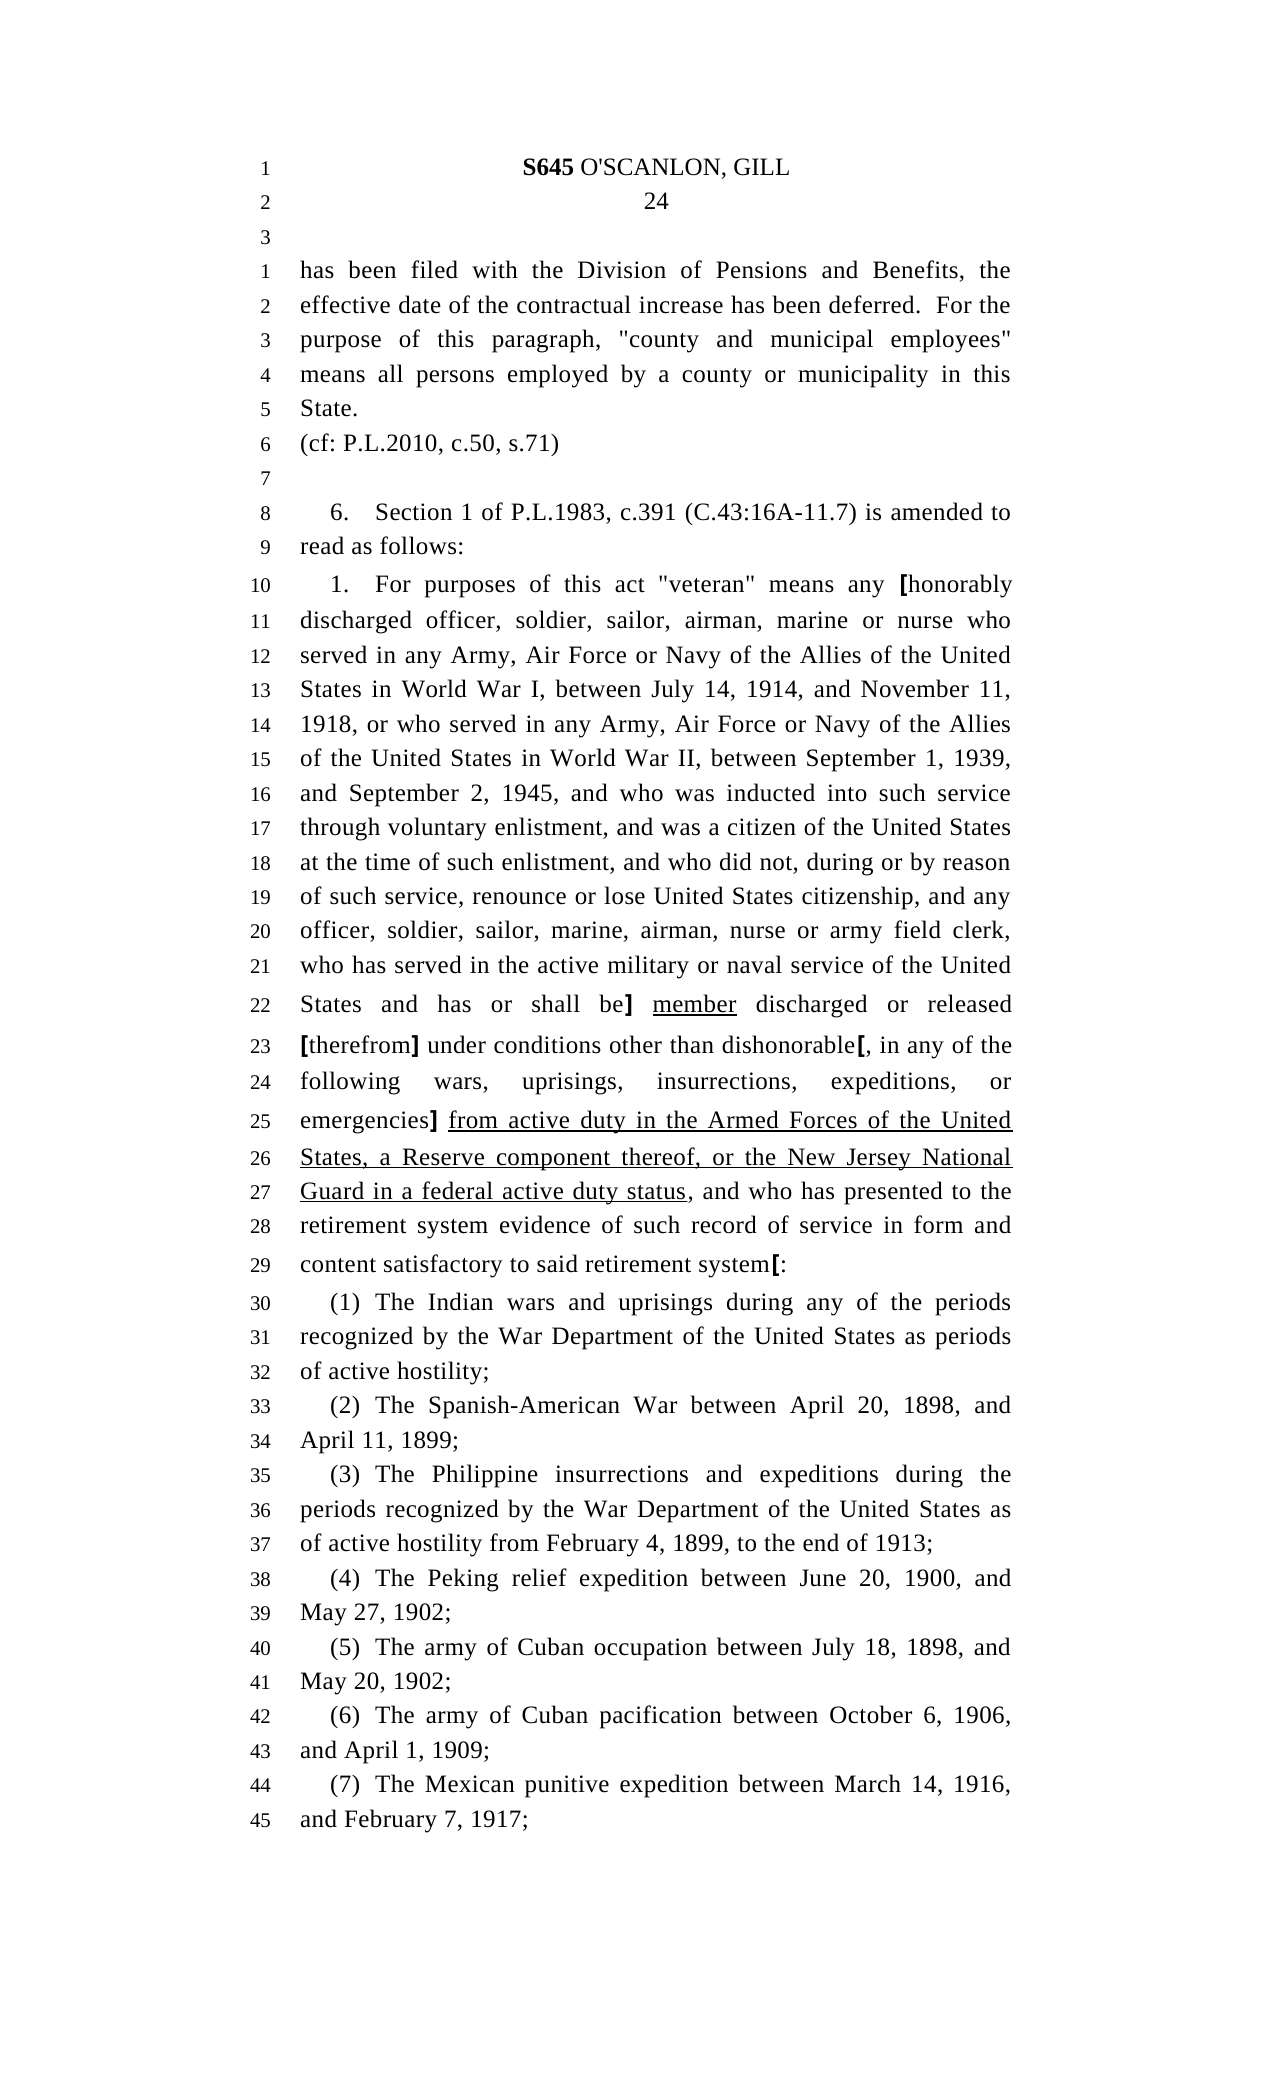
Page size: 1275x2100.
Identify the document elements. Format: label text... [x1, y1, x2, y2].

text 1. For purposes of this act "veteran" means any [honorably discharged officer, soldier, sailor, airman, marine or nurse who served in any Army, Air Force or Navy of the Allies of the United States in World War I, between July 14, 1914, and November 11, 1918, or who served in any Army, Air Force or Navy of the Allies of the United States in World War II, between September 1, 1939, and September 2, 1945, and who was inducted into such service through voluntary enlistment, and was a citizen of the United States at the time of such enlistment, and who did not, during or by reason of such service, renounce or lose United States citizenship, and any officer, soldier, sailor, marine, airman, nurse or army field clerk, who has served in the active military or naval service of the United States and has or shall be] member discharged or released [therefrom] under conditions other than dishonorable[, in any of the following wars, uprisings, insurrections, expeditions, or emergencies] from active duty in the Armed Forces of the United States, a Reserve component thereof, or the New Jersey National Guard in a federal active duty status, and who has presented to the retirement system evidence of such record of service in form and content satisfactory to said retirement system[: [300, 1168, 1012, 1280]
text (cf: P.L.2010, c.50, s.71) [300, 428, 1012, 456]
text (2) The Spanish-American War between April 20, 1898, and April 11, 1899; [300, 1390, 1012, 1453]
text (6) The army of Cuban pacification between October 6, 1906, and April 1, 1909; [300, 1701, 1012, 1764]
text (3) The Philippine insurrections and expeditions during the periods recognized by the War Department of the United States as of active hostility from February 4, 1899, to the end of 1913; [300, 1459, 1012, 1557]
text 6. Section 1 of P.L.1983, c.391 (C.43:16A-11.7) is amended to read as follows: [300, 497, 1012, 560]
text 1. For purposes of this act "veteran" means any [honorably discharged officer, soldier, sailor, airman, marine or nurse who served in any Army, Air Force or Navy of the Allies of the United States in World War I, between July 14, 1914, and November 11, 1918, or who served in any Army, Air Force or Navy of the Allies of the United States in World War II, between September 1, 1939, and September 2, 1945, and who was inducted into such service through voluntary enlistment, and was a citizen of the United States at the time of such enlistment, and who did not, during or by reason of such service, renounce or lose United States citizenship, and any officer, soldier, sailor, marine, airman, nurse or army field clerk, who has served in the active military or naval service of the United States and has or shall be] member discharged or released [therefrom] under conditions other than dishonorable[, in any of the following wars, uprisings, insurrections, expeditions, or emergencies] from active duty in the Armed Forces of the United States, a Reserve component thereof, or the New Jersey National Guard in a federal active duty status, and who has presented to the retirement system evidence of such record of service in form and content satisfactory to said retirement system[: [300, 566, 1012, 1167]
text (7) The Mexican punitive expedition between March 14, 1916, and February 7, 1917; [300, 1769, 1012, 1833]
text (4) The Peking relief expedition between June 20, 1900, and May 27, 1902; [300, 1563, 1012, 1626]
text (5) The army of Cuban occupation between July 18, 1898, and May 20, 1902; [300, 1632, 1012, 1695]
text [300, 255, 1012, 422]
text (1) The Indian wars and uprisings during any of the periods recognized by the War Department of the United States as periods of active hostility; [300, 1287, 1012, 1384]
